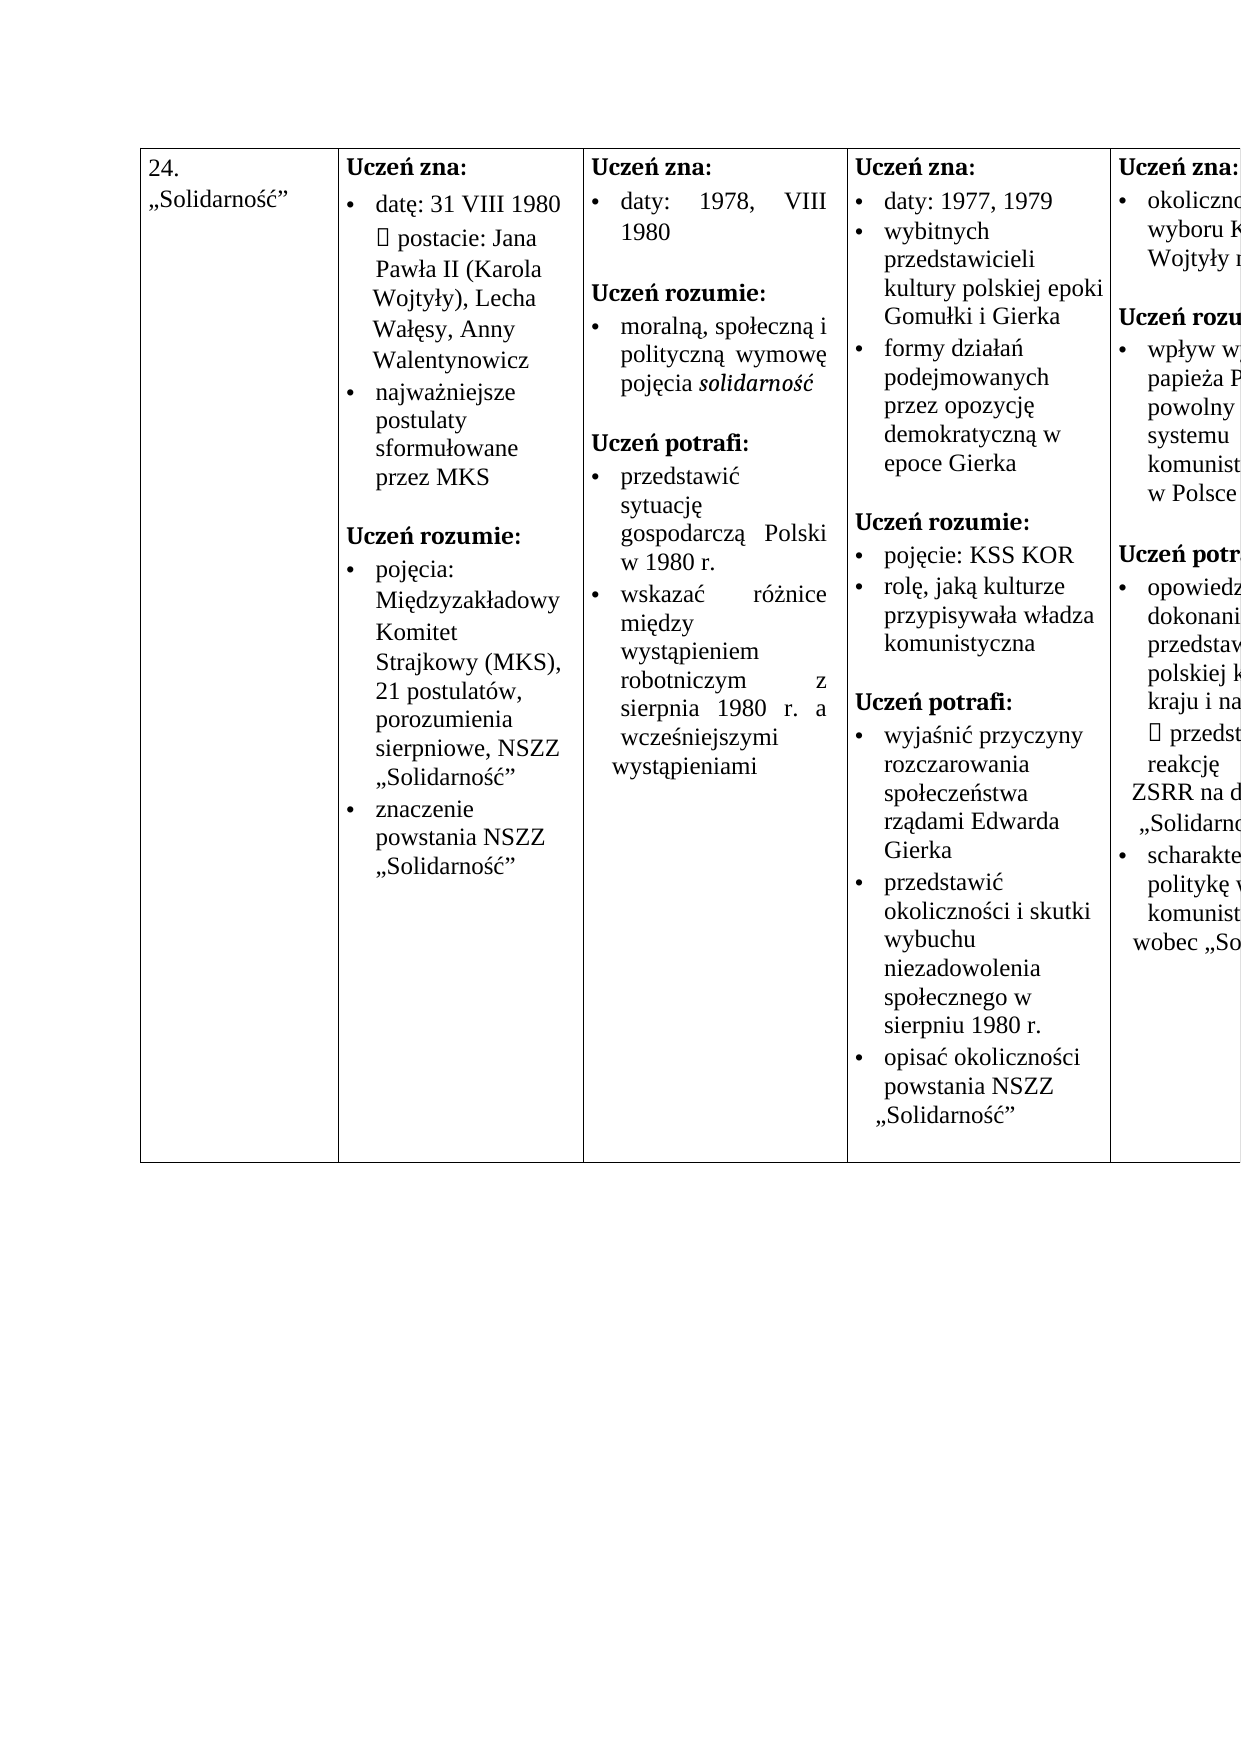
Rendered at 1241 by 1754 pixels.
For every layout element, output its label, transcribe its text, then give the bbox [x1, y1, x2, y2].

table_header Uczeń zna: okoliczności wyboru Karola Wojtyły na papieża Uczeń rozumie: wpływ wyboru papieża Polaka na powolny upadek systemu komunistycznego w Polsce Uczeń potrafi: opowiedzieć o dokonaniach przedstawicieli polskiej kultury w kraju i na emigracji  przedstawić reakcję ZSRR na działalność „Solidarności” scharakteryzować politykę władz komunistycznych wobec „Solidarności” [1111, 149, 1240, 1162]
table_header Uczeń zna: daty: 1977, 1979 wybitnych przedstawicieli kultury polskiej epoki Gomułki i Gierka formy działań podejmowanych przez opozycję demokratyczną w epoce Gierka Uczeń rozumie: pojęcie: KSS KOR rolę, jaką kulturze przypisywała władza komunistyczna Uczeń potrafi: wyjaśnić przyczyny rozczarowania społeczeństwa rządami Edwarda Gierka przedstawić okoliczności i skutki wybuchu niezadowolenia społecznego w sierpniu 1980 r. opisać okoliczności powstania NSZZ „Solidarność” [848, 149, 1110, 1162]
table_header 24. „Solidarność” [141, 149, 338, 1162]
table_header Uczeń zna: daty: 1978, VIII 1980 Uczeń rozumie: moralną, społeczną i polityczną wymowę pojęcia solidarność Uczeń potrafi: przedstawić sytuację gospodarczą Polski w 1980 r. wskazać różnice między wystąpieniem robotniczym z sierpnia 1980 r. a wcześniejszymi wystąpieniami [584, 149, 847, 1162]
table_header Uczeń zna: datę: 31 VIII 1980  postacie: Jana Pawła II (Karola Wojtyły), Lecha Wałęsy, Anny Walentynowicz najważniejsze postulaty sformułowane przez MKS Uczeń rozumie: pojęcia: Międzyzakładowy Komitet Strajkowy (MKS), 21 postulatów, porozumienia sierpniowe, NSZZ „Solidarność” znaczenie powstania NSZZ „Solidarność” [339, 149, 583, 1162]
